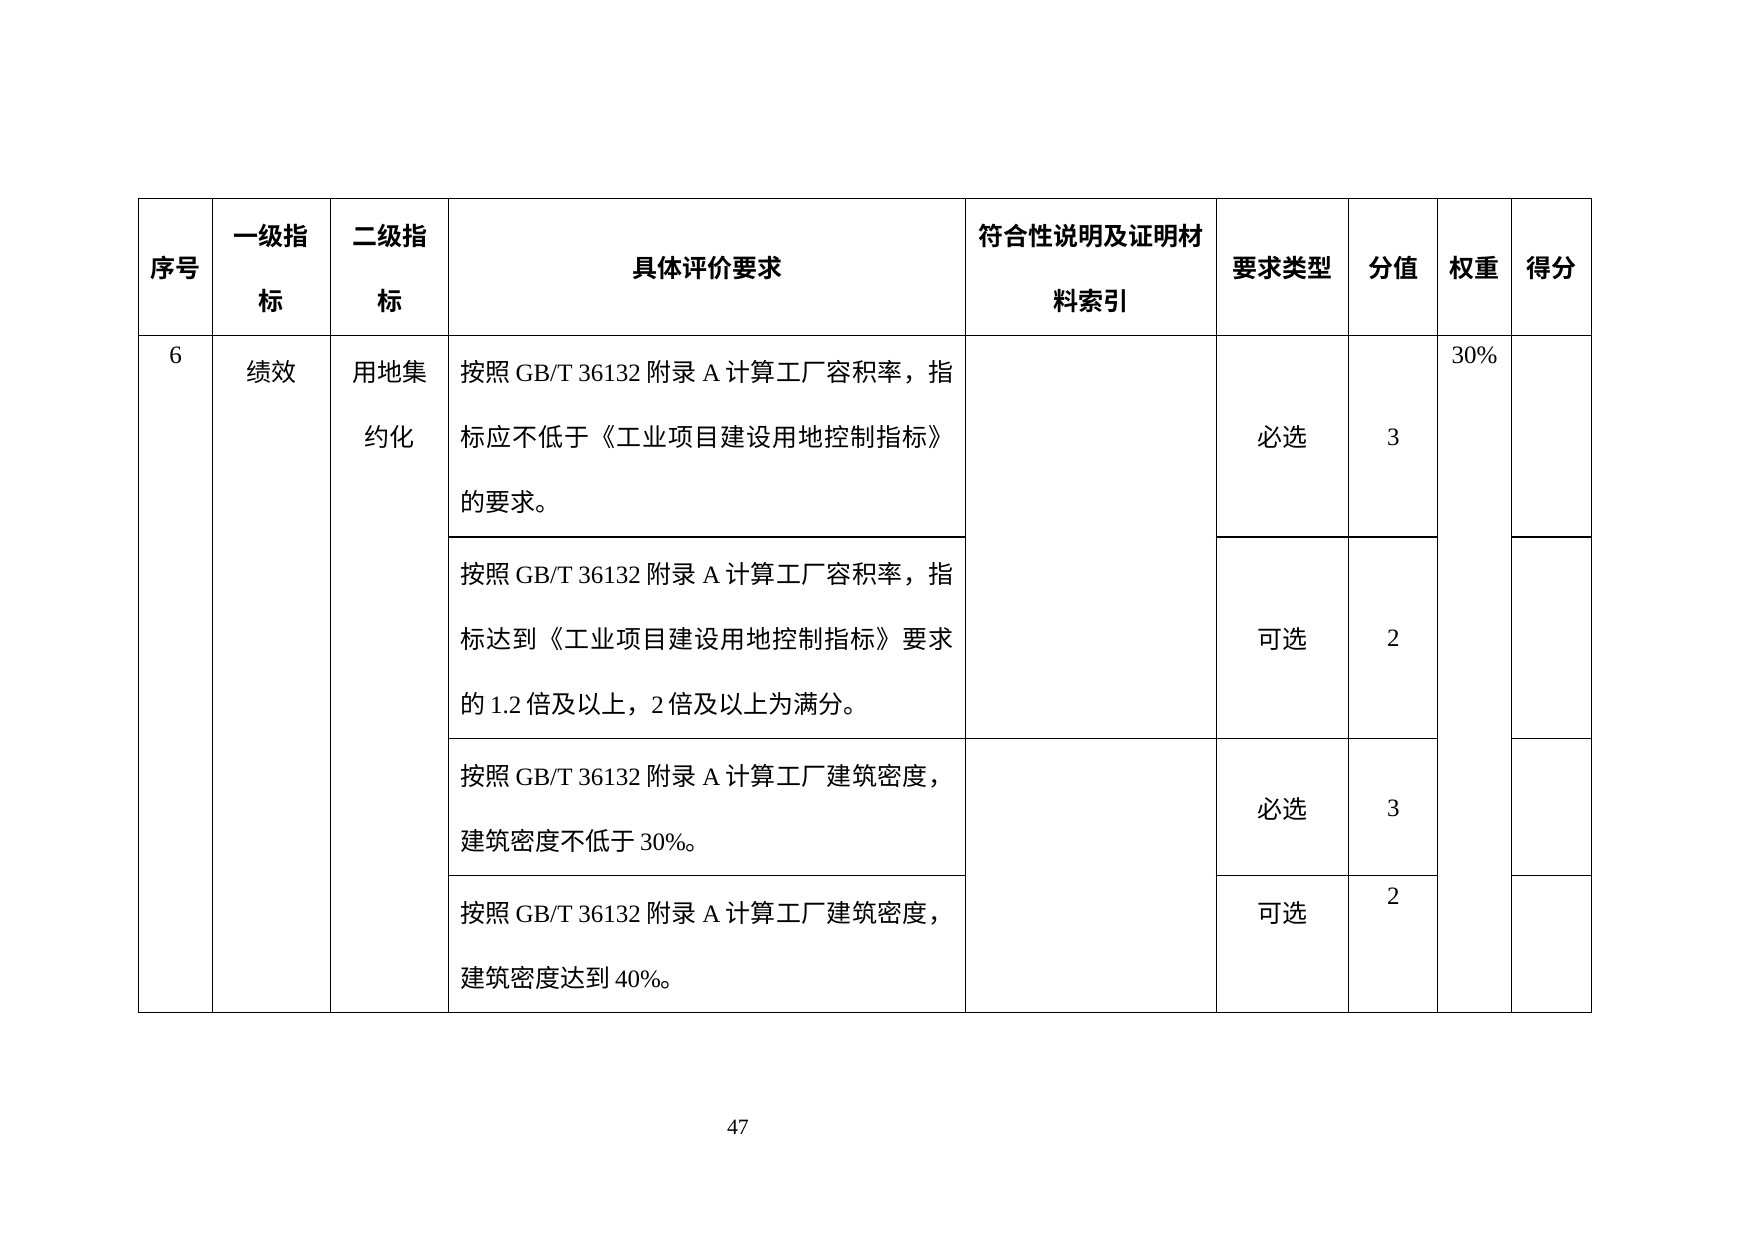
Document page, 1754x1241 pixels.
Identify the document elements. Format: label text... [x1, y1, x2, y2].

table_cell 可选 [1217, 538, 1348, 738]
table_cell 3 [1349, 739, 1437, 875]
table_header 具体评价要求 [449, 199, 965, 334]
table_cell 30% [1438, 336, 1511, 1012]
table_cell [1512, 336, 1591, 536]
table_cell 按照GB/T 36132附录A计算工厂建筑密度，建筑密度不低于30%。 [449, 739, 965, 875]
table_header 分值 [1349, 199, 1437, 334]
table_cell 2 [1349, 538, 1437, 738]
table_cell [1512, 538, 1591, 738]
table_header 符合性说明及证明材料索引 [966, 199, 1216, 334]
table_cell 3 [1349, 336, 1437, 536]
table_header 权重 [1438, 199, 1511, 334]
table_cell 6 [139, 336, 212, 1012]
table_cell 绩效 [213, 336, 330, 1012]
table_cell 按照GB/T 36132附录A计算工厂建筑密度，建筑密度达到40%。 [449, 876, 965, 1012]
table_cell 可选 [1217, 876, 1348, 1012]
table_cell 2 [1349, 876, 1437, 1012]
table_cell [1512, 739, 1591, 875]
table_cell 用地集约化 [331, 336, 448, 1012]
table_cell [1512, 876, 1591, 1012]
table_cell [966, 336, 1216, 738]
table_header 要求类型 [1217, 199, 1348, 334]
table_cell [966, 739, 1216, 1012]
table_header 一级指标 [213, 199, 330, 334]
table_header 得分 [1512, 199, 1591, 334]
table_header 二级指标 [331, 199, 448, 334]
table_header 序号 [139, 199, 212, 334]
table_cell 必选 [1217, 336, 1348, 536]
table_cell 必选 [1217, 739, 1348, 875]
table_cell 按照GB/T 36132附录A计算工厂容积率，指标应不低于《工业项目建设用地控制指标》的要求。 [449, 336, 965, 536]
table_cell 按照GB/T 36132附录A计算工厂容积率，指标达到《工业项目建设用地控制指标》要求的1.2倍及以上，2倍及以上为满分。 [449, 538, 965, 738]
